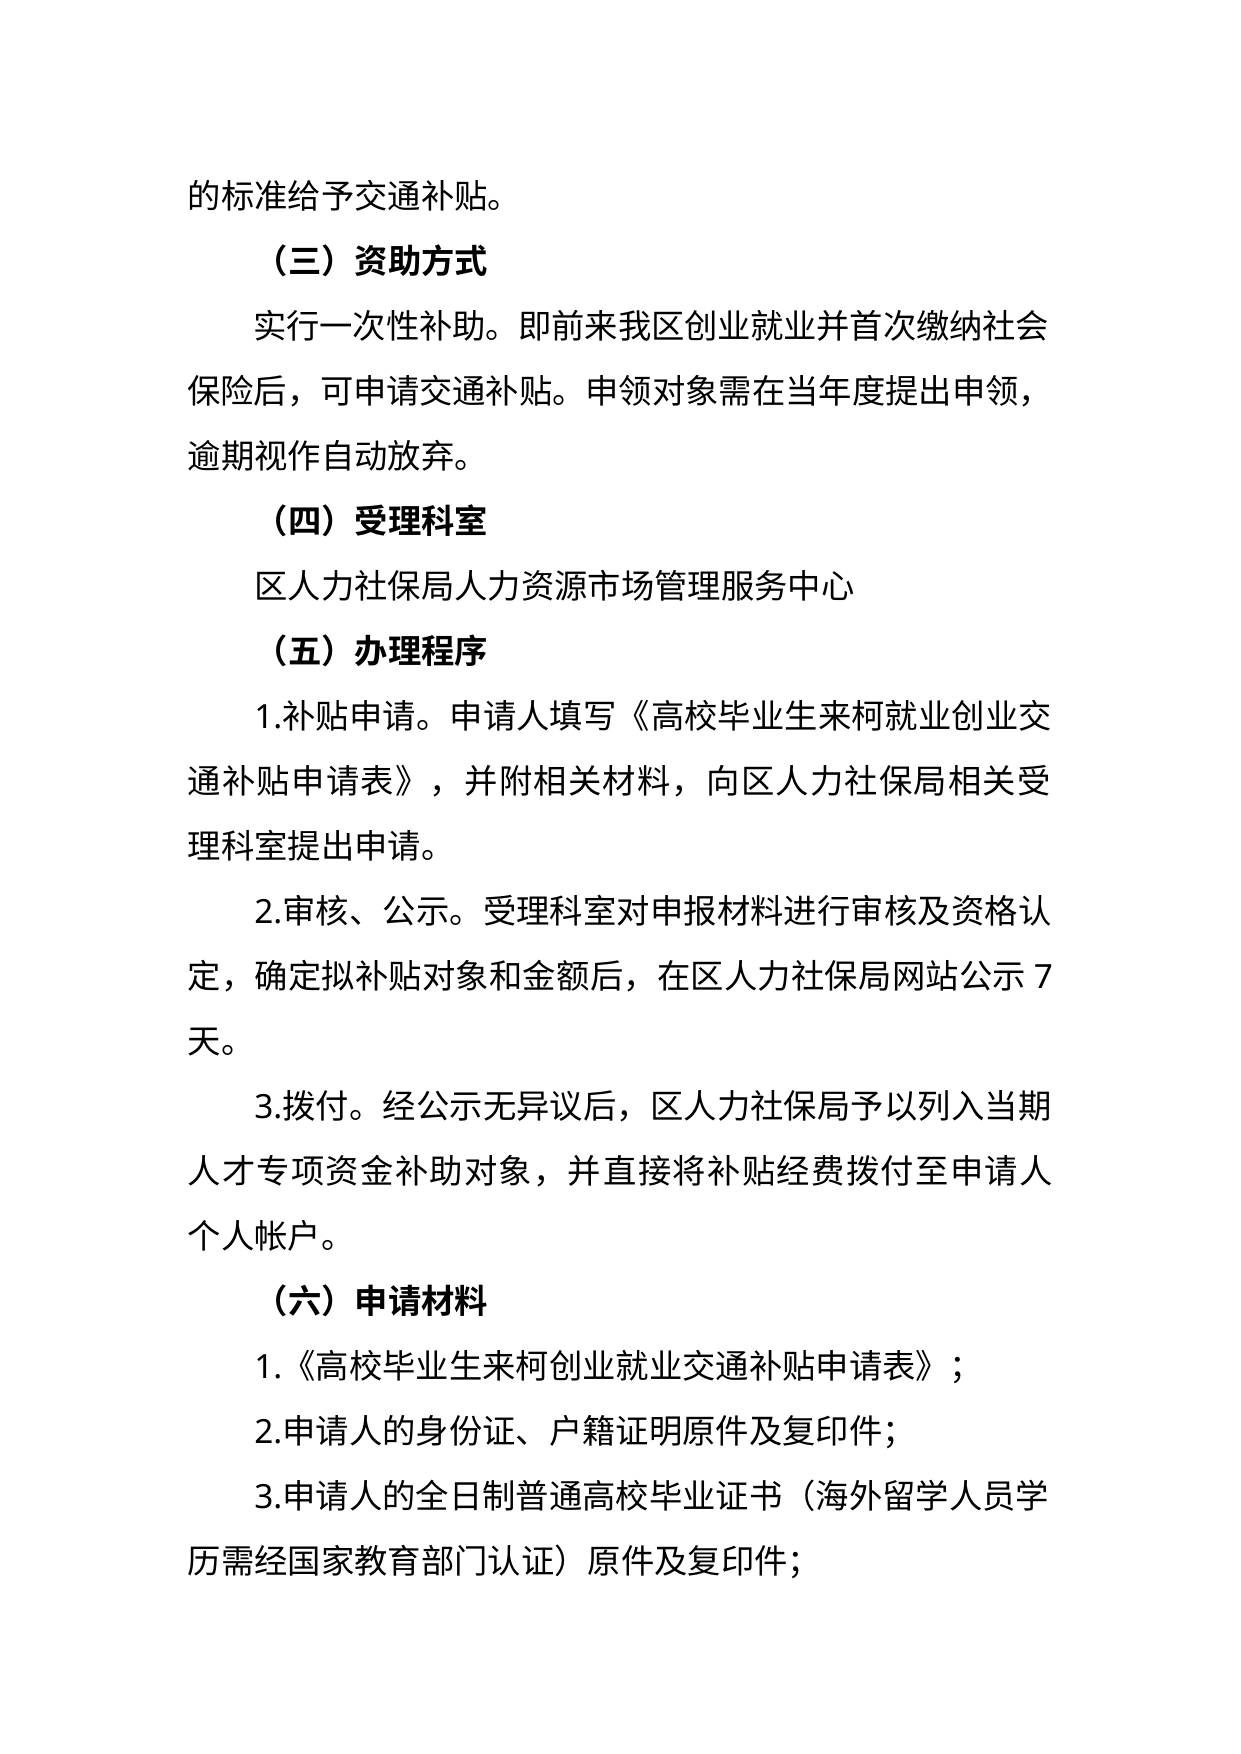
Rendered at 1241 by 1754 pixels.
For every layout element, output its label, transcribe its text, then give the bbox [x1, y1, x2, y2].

text 2.申请人的身份证、户籍证明原件及复印件； [187, 1397, 1053, 1462]
text 实行一次性补助。即前来我区创业就业并首次缴纳社会保险后，可申请交通补贴。申领对象需在当年度提出申领，逾期视作自动放弃。 [187, 292, 1053, 487]
text 2.审核、公示。受理科室对申报材料进行审核及资格认定，确定拟补贴对象和金额后，在区人力社保局网站公示7天。 [187, 877, 1053, 1072]
text 3.申请人的全日制普通高校毕业证书（海外留学人员学历需经国家教育部门认证）原件及复印件； [187, 1462, 1053, 1592]
text （四）受理科室 [187, 487, 1053, 552]
text （六）申请材料 [187, 1267, 1053, 1332]
text 1.《高校毕业生来柯创业就业交通补贴申请表》； [187, 1332, 1053, 1397]
text （五）办理程序 [187, 617, 1053, 682]
text 1.补贴申请。申请人填写《高校毕业生来柯就业创业交通补贴申请表》，并附相关材料，向区人力社保局相关受理科室提出申请。 [187, 682, 1053, 877]
text 3.拨付。经公示无异议后，区人力社保局予以列入当期人才专项资金补助对象，并直接将补贴经费拨付至申请人个人帐户。 [187, 1072, 1053, 1267]
text 区人力社保局人力资源市场管理服务中心 [187, 552, 1053, 617]
text （三）资助方式 [187, 227, 1053, 292]
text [187, 162, 1053, 227]
